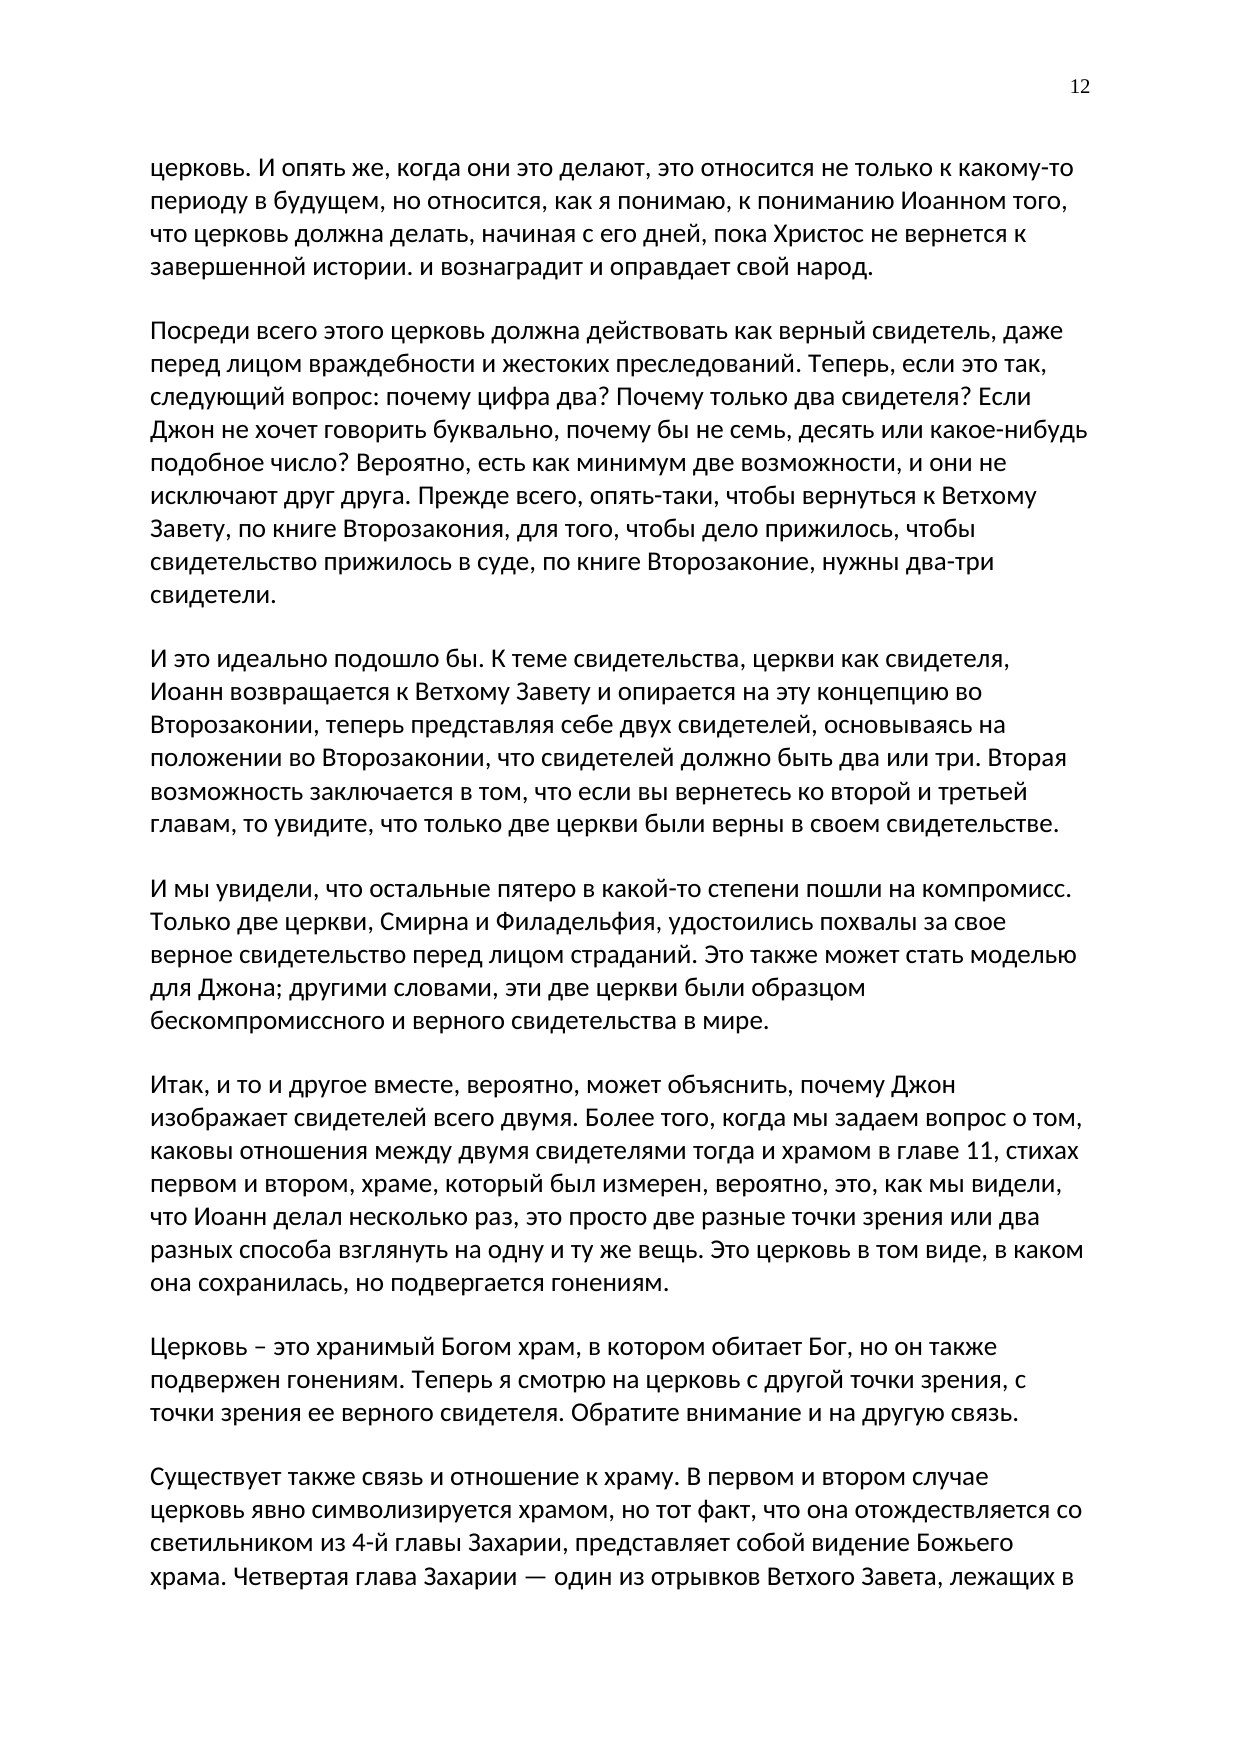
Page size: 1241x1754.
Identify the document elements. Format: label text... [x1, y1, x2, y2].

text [150, 150, 1090, 282]
text Итак, и то и другое вместе, вероятно, может объяснить, почему Джон изображает свидетелей всего двумя. Более того, когда мы задаем вопрос о том, каковы отношения между двумя свидетелями тогда и храмом в главе 11, стихах первом и втором, храме, который был измерен, вероятно, это, как мы видели, что Иоанн делал несколько раз, это просто две разные точки зрения или два разных способа взглянуть на одну и ту же вещь. Это церковь в том виде, в каком она сохранилась, но подвергается гонениям. [150, 1067, 1090, 1298]
text Посреди всего этого церковь должна действовать как верный свидетель, даже перед лицом враждебности и жестоких преследований. Теперь, если это так, следующий вопрос: почему цифра два? Почему только два свидетеля? Если Джон не хочет говорить буквально, почему бы не семь, десять или какое-нибудь подобное число? Вероятно, есть как минимум две возможности, и они не исключают друг друга. Прежде всего, опять-таки, чтобы вернуться к Ветхому Завету, по книге Второзакония, для того, чтобы дело прижилось, чтобы свидетельство прижилось в суде, по книге Второзаконие, нужны два-три свидетели. [150, 313, 1090, 610]
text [150, 1459, 1090, 1592]
text Церковь – это хранимый Богом храм, в котором обитает Бог, но он также подвержен гонениям. Теперь я смотрю на церковь с другой точки зрения, с точки зрения ее верного свидетеля. Обратите внимание и на другую связь. [150, 1329, 1090, 1428]
text И мы увидели, что остальные пятеро в какой-то степени пошли на компромисс. Только две церкви, Смирна и Филадельфия, удостоились похвалы за свое верное свидетельство перед лицом страданий. Это также может стать моделью для Джона; другими словами, эти две церкви были образцом бескомпромиссного и верного свидетельства в мире. [150, 871, 1090, 1036]
text И это идеально подошло бы. К теме свидетельства, церкви как свидетеля, Иоанн возвращается к Ветхому Завету и опирается на эту концепцию во Второзаконии, теперь представляя себе двух свидетелей, основываясь на положении во Второзаконии, что свидетелей должно быть два или три. Вторая возможность заключается в том, что если вы вернетесь ко второй и третьей главам, то увидите, что только две церкви были верны в своем свидетельстве. [150, 642, 1090, 840]
